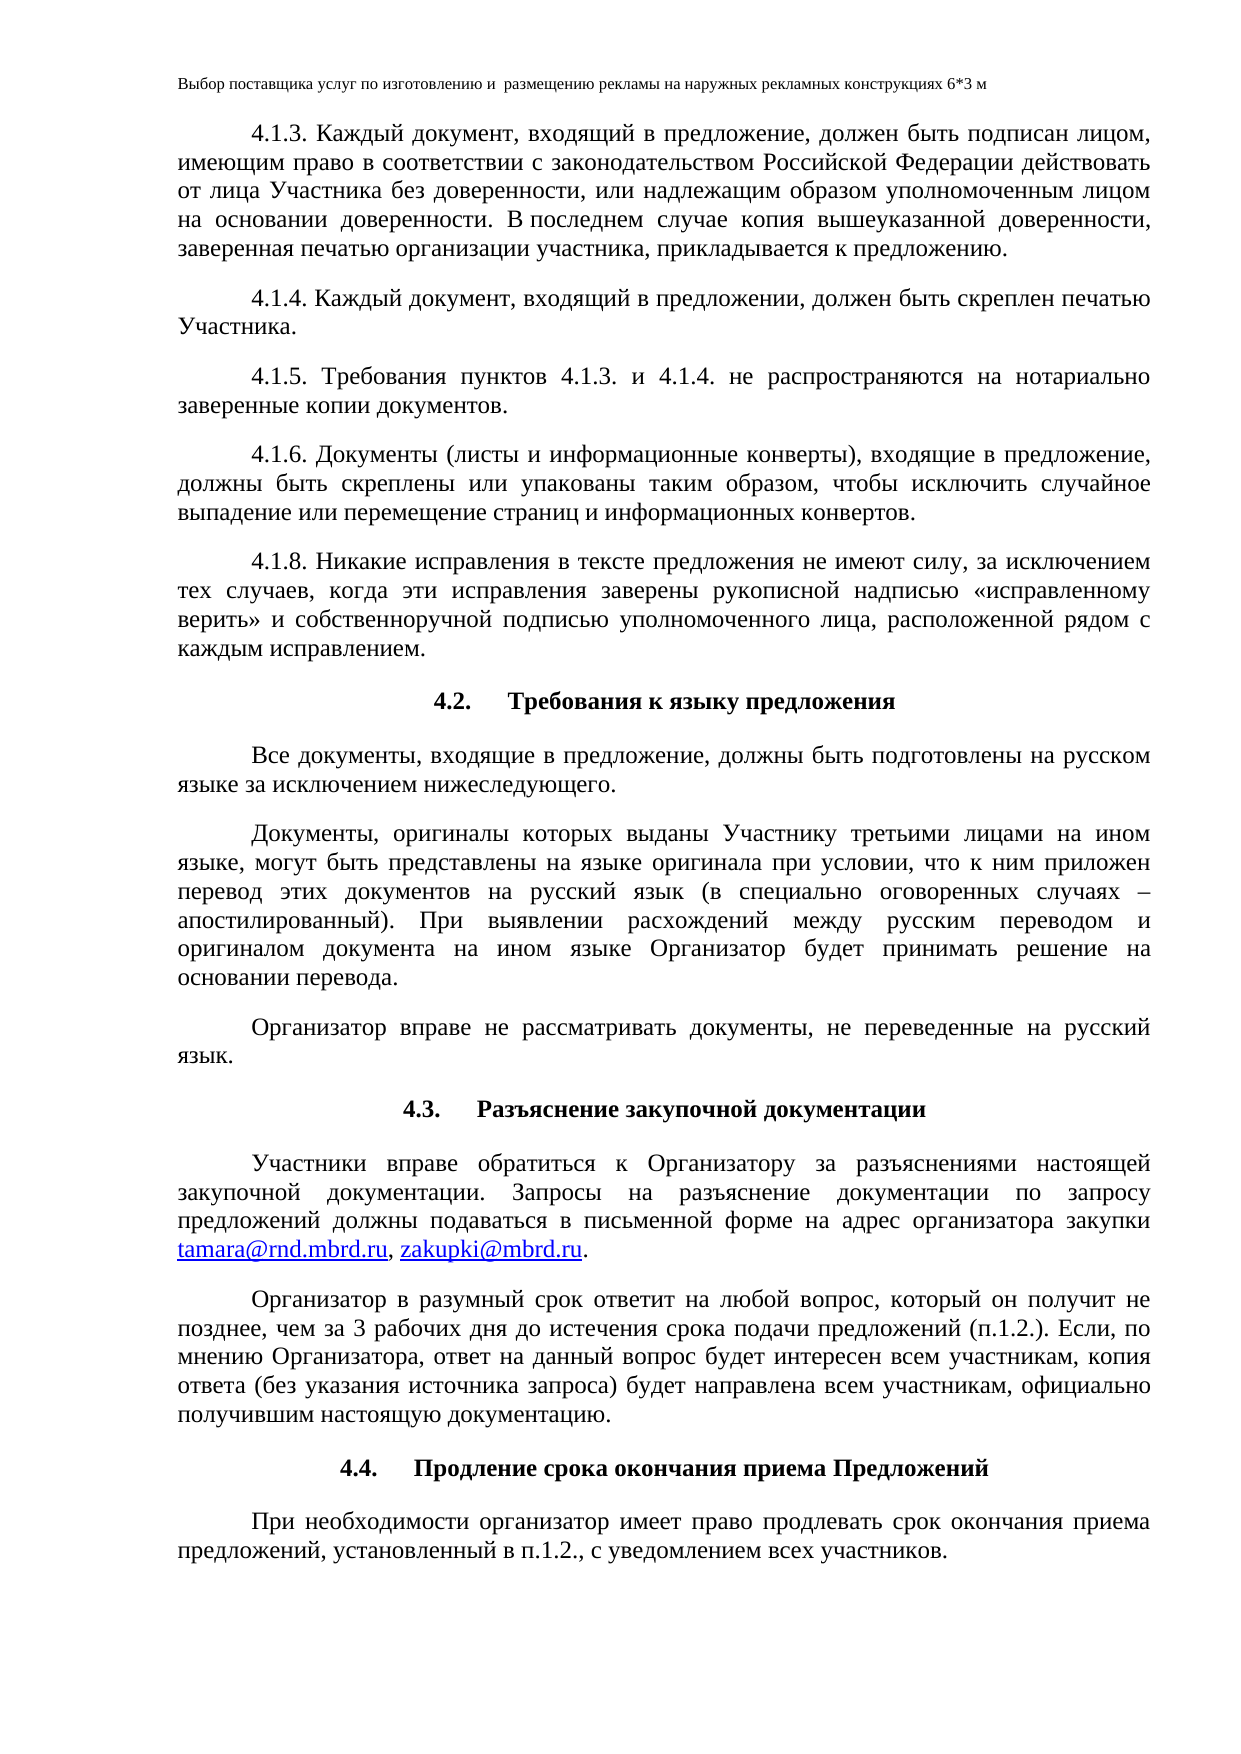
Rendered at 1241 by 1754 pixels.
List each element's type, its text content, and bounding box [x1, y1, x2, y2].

text 4.1.6. Документы (листы и информационные конверты), входящие в предложение, должны быть скреплены или упакованы таким образом, чтобы исключить случайное выпадение или перемещение страниц и информационных конвертов. [177, 439, 1152, 526]
text Организатор в разумный срок ответит на любой вопрос, который он получит не позднее, чем за 3 рабочих дня до истечения срока подачи предложений (п.1.2.). Если, по мнению Организатора, ответ на данный вопрос будет интересен всем участникам, копия ответа (без указания источника запроса) будет направлена всем участникам, официально получившим настоящую документацию. [177, 1284, 1152, 1428]
list Разъяснение закупочной документации [177, 1094, 1152, 1123]
text 4.1.8. Никакие исправления в тексте предложения не имеют силу, за исключением тех случаев, когда эти исправления заверены рукописной надписью «исправленному верить» и собственноручной подписью уполномоченного лица, расположенной рядом с каждым исправлением. [177, 546, 1152, 661]
text Все документы, входящие в предложение, должны быть подготовлены на русском языке за исключением нижеследующего. [177, 740, 1152, 798]
text Участники вправе обратиться к Организатору за разъяснениями настоящей закупочной документации. Запросы на разъяснение документации по запросу предложений должны подаваться в письменной форме на адрес организатора закупки tamara@rnd.mbrd.ru, zakupki@mbrd.ru. [177, 1148, 1152, 1263]
list Продление срока окончания приема Предложений [177, 1453, 1152, 1481]
list Требования к языку предложения [177, 686, 1152, 715]
text 4.1.3. Каждый документ, входящий в предложение, должен быть подписан лицом, имеющим право в соответствии с законодательством Российской Федерации действовать от лица Участника без доверенности, или надлежащим образом уполномоченным лицом на основании доверенности. В последнем случае копия вышеуказанной доверенности, заверенная печатью организации участника, прикладывается к предложению. [177, 118, 1152, 262]
text При необходимости организатор имеет право продлевать срок окончания приема предложений, установленный в п.1.2., с уведомлением всех участников. [177, 1506, 1152, 1564]
text Документы, оригиналы которых выданы Участнику третьими лицами на ином языке, могут быть представлены на языке оригинала при условии, что к ним приложен перевод этих документов на русский язык (в специально оговоренных случаях – апостилированный). При выявлении расхождений между русским переводом и оригиналом документа на ином языке Организатор будет принимать решение на основании перевода. [177, 818, 1152, 991]
text 4.1.5. Требования пунктов 4.1.3. и 4.1.4. не распространяются на нотариально заверенные копии документов. [177, 361, 1152, 418]
text Организатор вправе не рассматривать документы, не переведенные на русский язык. [177, 1012, 1152, 1069]
text 4.1.4. Каждый документ, входящий в предложении, должен быть скреплен печатью Участника. [177, 283, 1152, 340]
